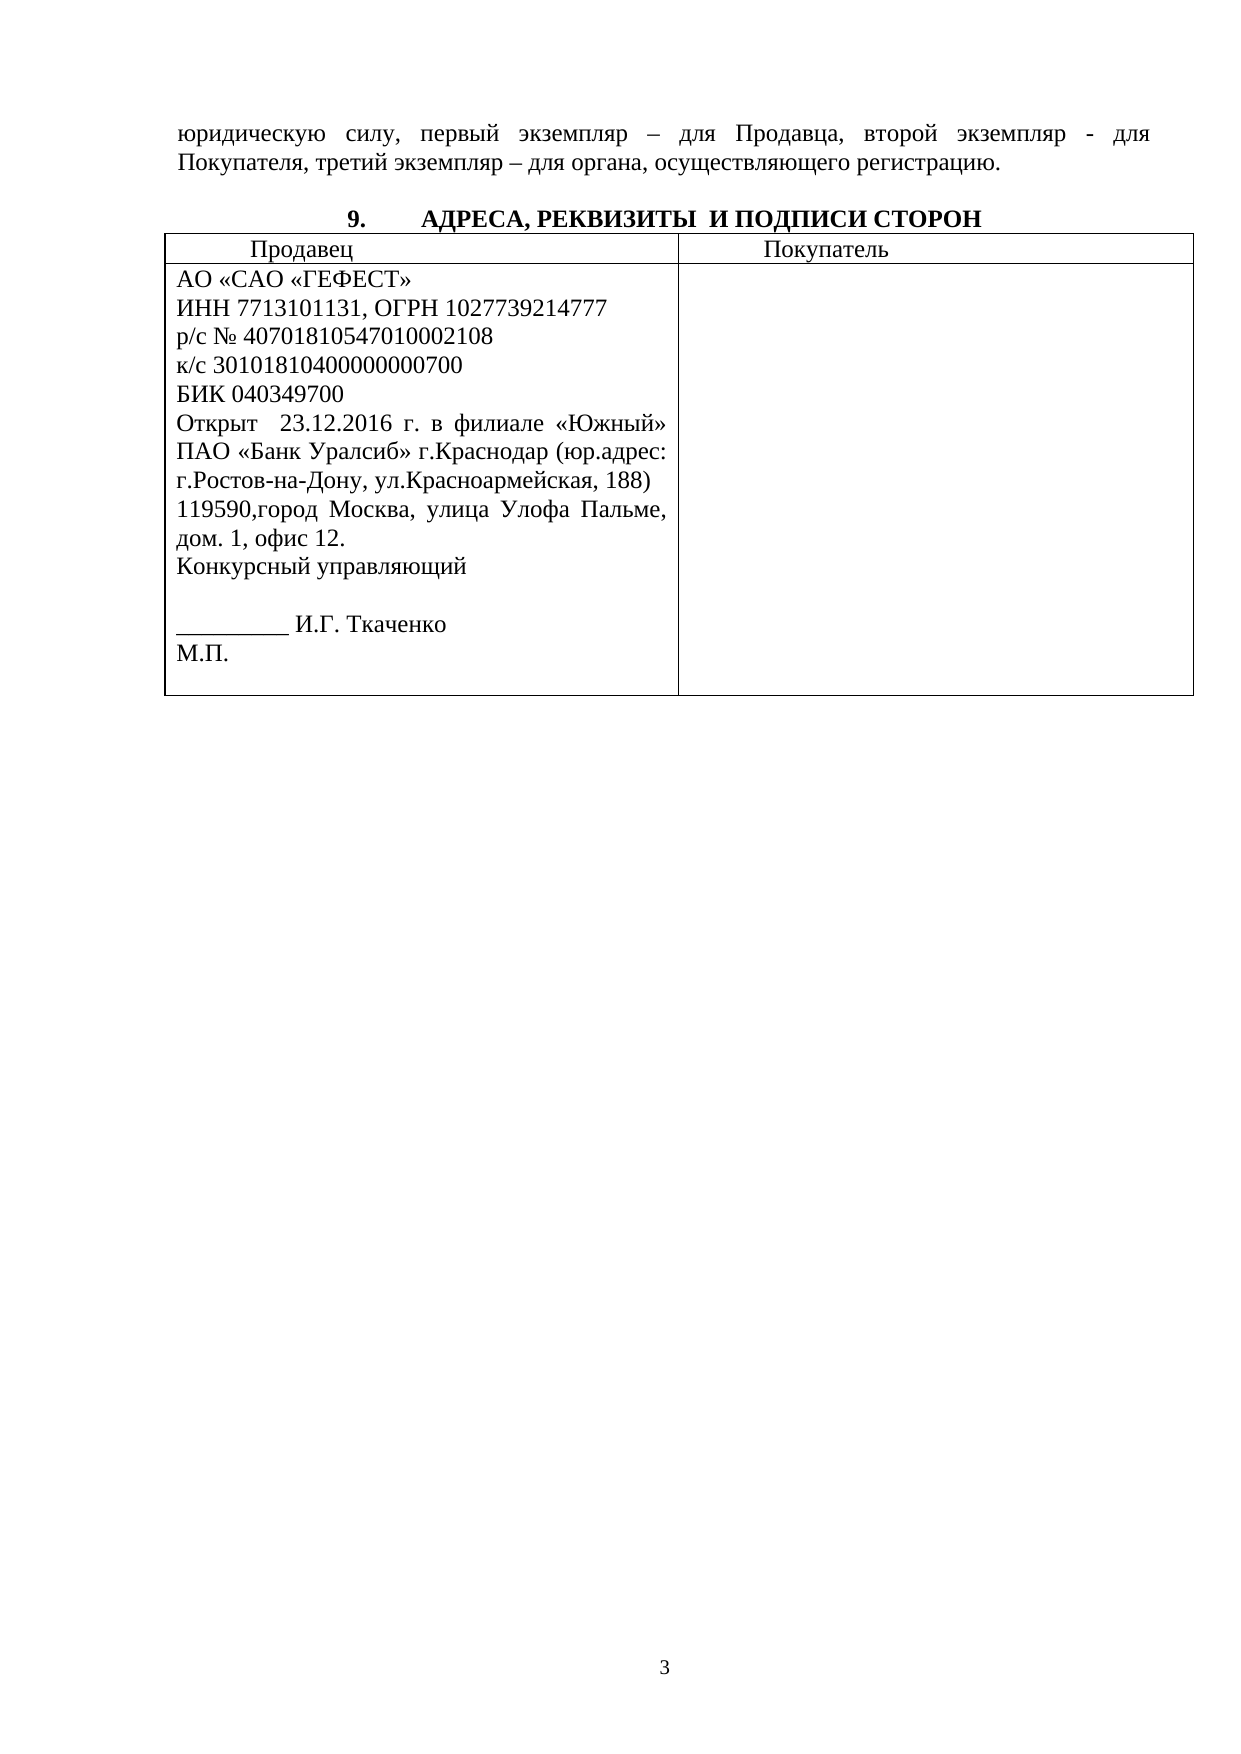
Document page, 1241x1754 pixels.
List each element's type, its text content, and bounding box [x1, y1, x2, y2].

table_header Покупатель [679, 234, 1193, 263]
table_header Продавец [166, 234, 678, 263]
table_cell [679, 264, 1193, 695]
list АДРЕСА, РЕКВИЗИТЫ И ПОДПИСИ СТОРОН [177, 204, 1152, 233]
table_cell АО «САО «ГЕФЕСТ» ИНН 7713101131, ОГРН 1027739214777 р/с № 40701810547010002108 к/с 30101810400000000700 БИК 040349700 Открыт 23.12.2016 г. в филиале «Южный» ПАО «Банк Уралсиб» г.Краснодар (юр.адрес: г.Ростов-на-Дону, ул.Красноармейская, 188) 119590,город Москва, улица Улофа Пальме, дом. 1, офис 12. Конкурсный управляющий _________ И.Г. Ткаченко М.П. [166, 264, 678, 695]
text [177, 118, 1152, 176]
